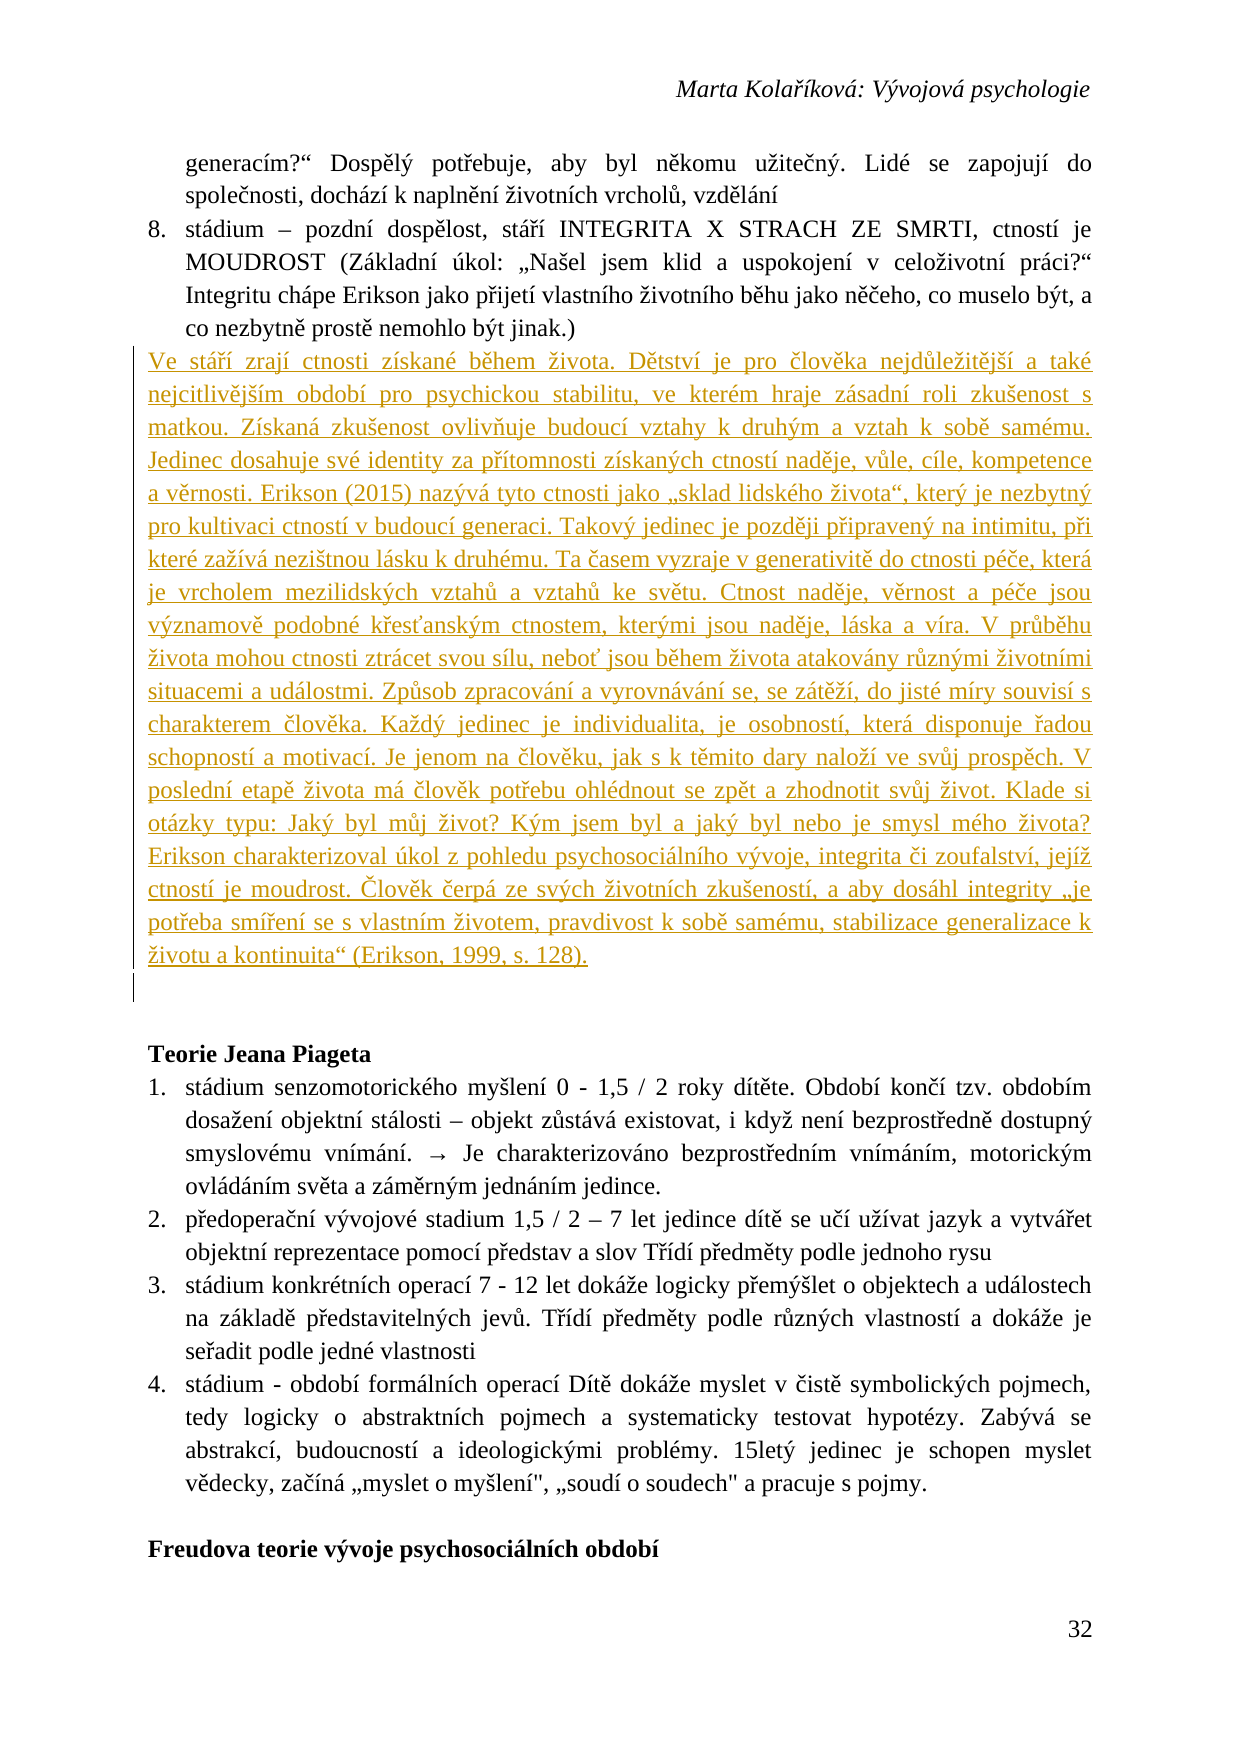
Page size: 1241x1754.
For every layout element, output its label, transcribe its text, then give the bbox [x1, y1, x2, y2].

list stádium - období formálních operací Dítě dokáže myslet v čistě symbolických pojmech, tedy logicky o abstraktních pojmech a systematicky testovat hypotézy. Zabývá se abstrakcí, budoucností a ideologickými problémy. 15letý jedinec je schopen myslet vědecky, začíná „myslet o myšlení", „soudí o soudech" a pracuje s pojmy. [148, 1369, 1093, 1497]
list stádium senzomotorického myšlení 0 - 1,5 / 2 roky dítěte. Období končí tzv. obdobím dosažení objektní stálosti – objekt zůstává existovat, i když není bezprostředně dostupný smyslovému vnímání. → Je charakterizováno bezprostředním vnímáním, motorickým ovládáním světa a záměrným jednáním jedince. [148, 1072, 1093, 1200]
text Teorie Jeana Piageta [148, 1039, 1093, 1068]
list stádium – pozdní dospělost, stáří INTEGRITA X STRACH ZE SMRTI, ctností je MOUDROST (Základní úkol: „Našel jsem klid a uspokojení v celoživotní práci?“ Integritu chápe Erikson jako přijetí vlastního životního běhu jako něčeho, co muselo být, a co nezbytně prostě nemohlo být jinak.) [148, 214, 1093, 341]
text Freudova teorie vývoje psychosociálních období [148, 1534, 1093, 1563]
list stádium konkrétních operací 7 - 12 let dokáže logicky přemýšlet o objektech a událostech na základě představitelných jevů. Třídí předměty podle různých vlastností a dokáže je seřadit podle jedné vlastnosti [148, 1270, 1093, 1365]
list předoperační vývojové stadium 1,5 / 2 – 7 let jedince dítě se učí užívat jazyk a vytvářet objektní reprezentace pomocí představ a slov Třídí předměty podle jednoho rysu [148, 1204, 1093, 1266]
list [148, 148, 1093, 209]
